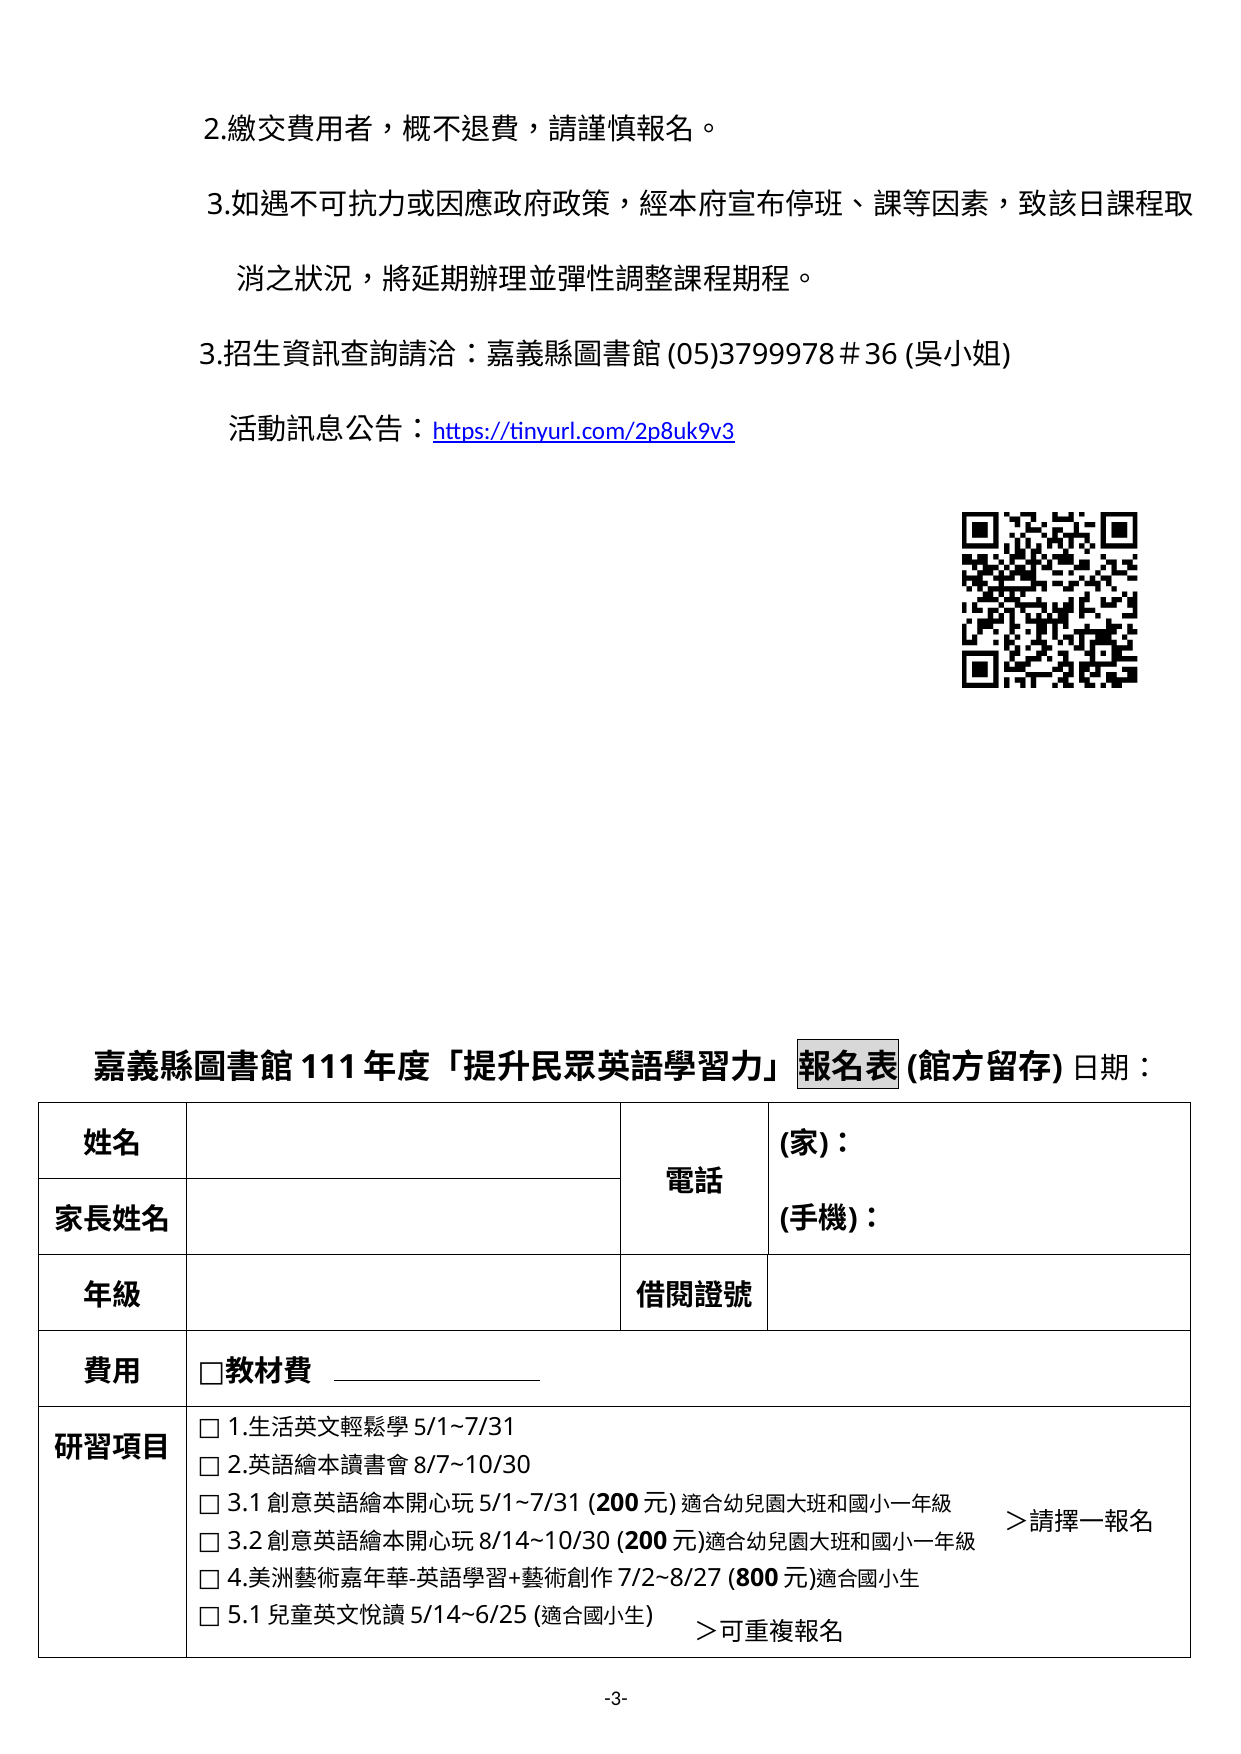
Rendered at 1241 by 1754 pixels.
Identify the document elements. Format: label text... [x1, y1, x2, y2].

text 3.招生資訊查詢請洽：嘉義縣圖書館 (05)3799978＃36 (吳小姐) [199, 314, 1199, 389]
text 活動訊息公告：https://tinyurl.com/2p8uk9v3 [199, 389, 1199, 464]
table_cell 年級 [39, 1255, 186, 1330]
text 嘉義縣圖書館111年度「提升民眾英語學習力」報名表 (館方留存) 日期： [53, 1027, 1199, 1102]
table_cell 家長姓名 [39, 1179, 186, 1254]
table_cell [187, 1407, 1190, 1657]
table_cell 費用 [39, 1331, 186, 1406]
table_cell □教材費 [187, 1331, 1190, 1406]
table_cell [187, 1179, 620, 1254]
table_cell [768, 1255, 1190, 1330]
table_header 姓名 [39, 1103, 186, 1178]
table_cell 研習項目 [39, 1407, 186, 1657]
table_header 電話 [621, 1103, 768, 1254]
table_header (家)： (手機)： [769, 1103, 1190, 1254]
text 2.繳交費用者，概不退費，請謹慎報名。 [153, 89, 1199, 164]
table_header [187, 1103, 620, 1178]
picture [962, 512, 1138, 688]
text 3.如遇不可抗力或因應政府政策，經本府宣布停班、課等因素，致該日課程取消之狀況，將延期辦理並彈性調整課程期程。 [207, 164, 1199, 314]
table_cell [187, 1255, 620, 1330]
table_cell 借閱證號 [621, 1255, 767, 1330]
